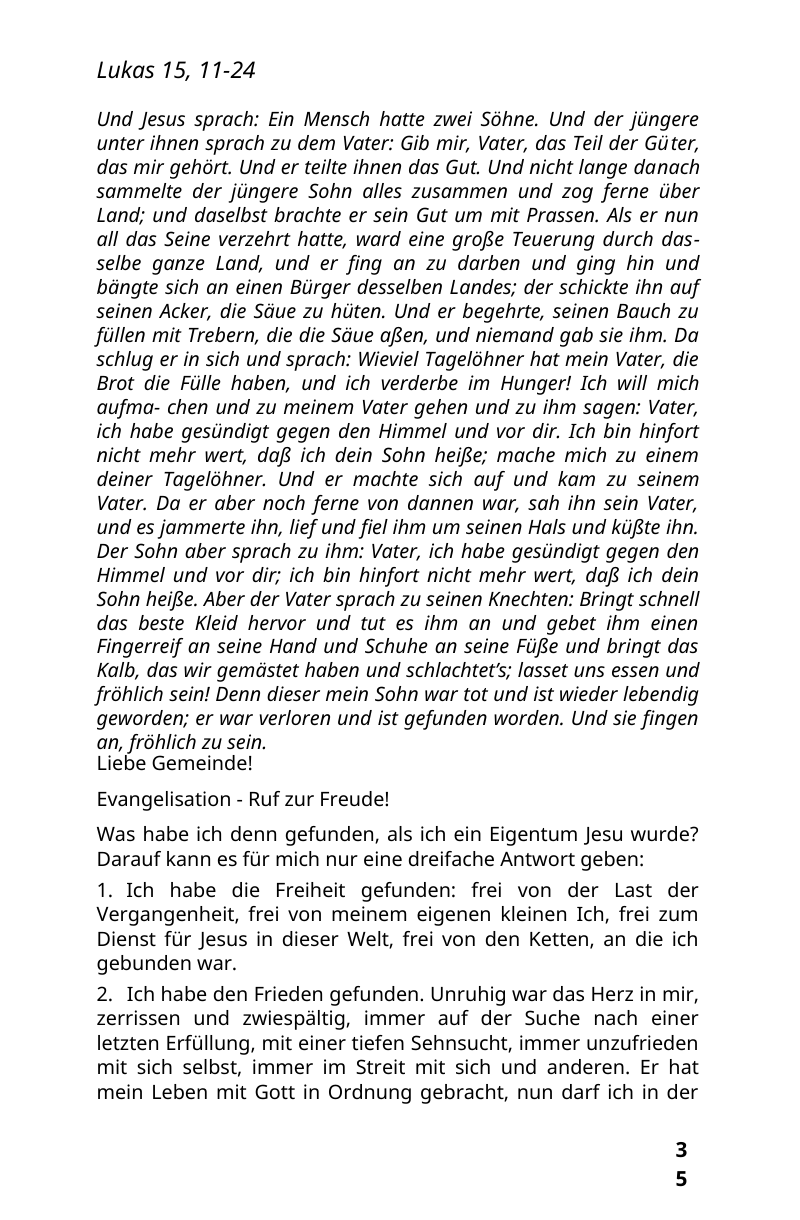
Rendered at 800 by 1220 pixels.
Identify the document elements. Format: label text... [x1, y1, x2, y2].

list Ich habe die Freiheit gefunden: frei von der Last der Vergangenheit, frei von meinem eigenen kleinen Ich, frei zum Dienst für Jesus in dieser Welt, frei von den Ketten, an die ich gebunden war. [96, 877, 700, 975]
text Und Jesus sprach: Ein Mensch hatte zwei Söhne. Und der jüngere unter ihnen sprach zu dem Vater: Gib mir, Vater, das Teil der Güter, das mir gehört. Und er teilte ihnen das Gut. Und nicht lange danach sammelte der jüngere Sohn alles zusammen und zog ferne über Land; und daselbst brachte er sein Gut um mit Prassen. Als er nun all das Seine verzehrt hatte, ward eine große Teuerung durch dasselbe ganze Land, und er fing an zu darben und ging hin und bängte sich an einen Bürger desselben Landes; der schickte ihn auf seinen Acker, die Säue zu hüten. Und er begehrte, seinen Bauch zu füllen mit Trebern, die die Säue aßen, und niemand gab sie ihm. Da schlug er in sich und sprach: Wieviel Tagelöhner hat mein Vater, die Brot die Fülle haben, und ich verderbe im Hunger! Ich will mich aufma- chen und zu meinem Vater gehen und zu ihm sagen: Vater, ich habe gesündigt gegen den Himmel und vor dir. Ich bin hinfort nicht mehr wert, daß ich dein Sohn heiße; mache mich zu einem deiner Tagelöhner. Und er machte sich auf und kam zu seinem Vater. Da er aber noch ferne von dannen war, sah ihn sein Vater, und es jammerte ihn, lief und fiel ihm um seinen Hals und küßte ihn. Der Sohn aber sprach zu ihm: Vater, ich habe gesündigt gegen den Himmel und vor dir; ich bin hinfort nicht mehr wert, daß ich dein Sohn heiße. Aber der Vater sprach zu seinen Knechten: Bringt schnell das beste Kleid hervor und tut es ihm an und gebet ihm einen Fingerreif an seine Hand und Schuhe an seine Füße und bringt das Kalb, das wir gemästet haben und schlachtet’s; lasset uns essen und fröhlich sein! Denn dieser mein Sohn war tot und ist wieder lebendig geworden; er war verloren und ist gefunden worden. Und sie fingen an, fröhlich zu sein. [96, 108, 700, 754]
text Was habe ich denn gefunden, als ich ein Eigentum Jesu wurde? Darauf kann es für mich nur eine dreifache Antwort geben: [96, 822, 700, 871]
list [96, 982, 700, 1104]
text Liebe Gemeinde! [96, 754, 700, 774]
subtitle Lukas 15, 11-24 [96, 60, 700, 83]
text Evangelisation - Ruf zur Freude! [96, 790, 700, 810]
